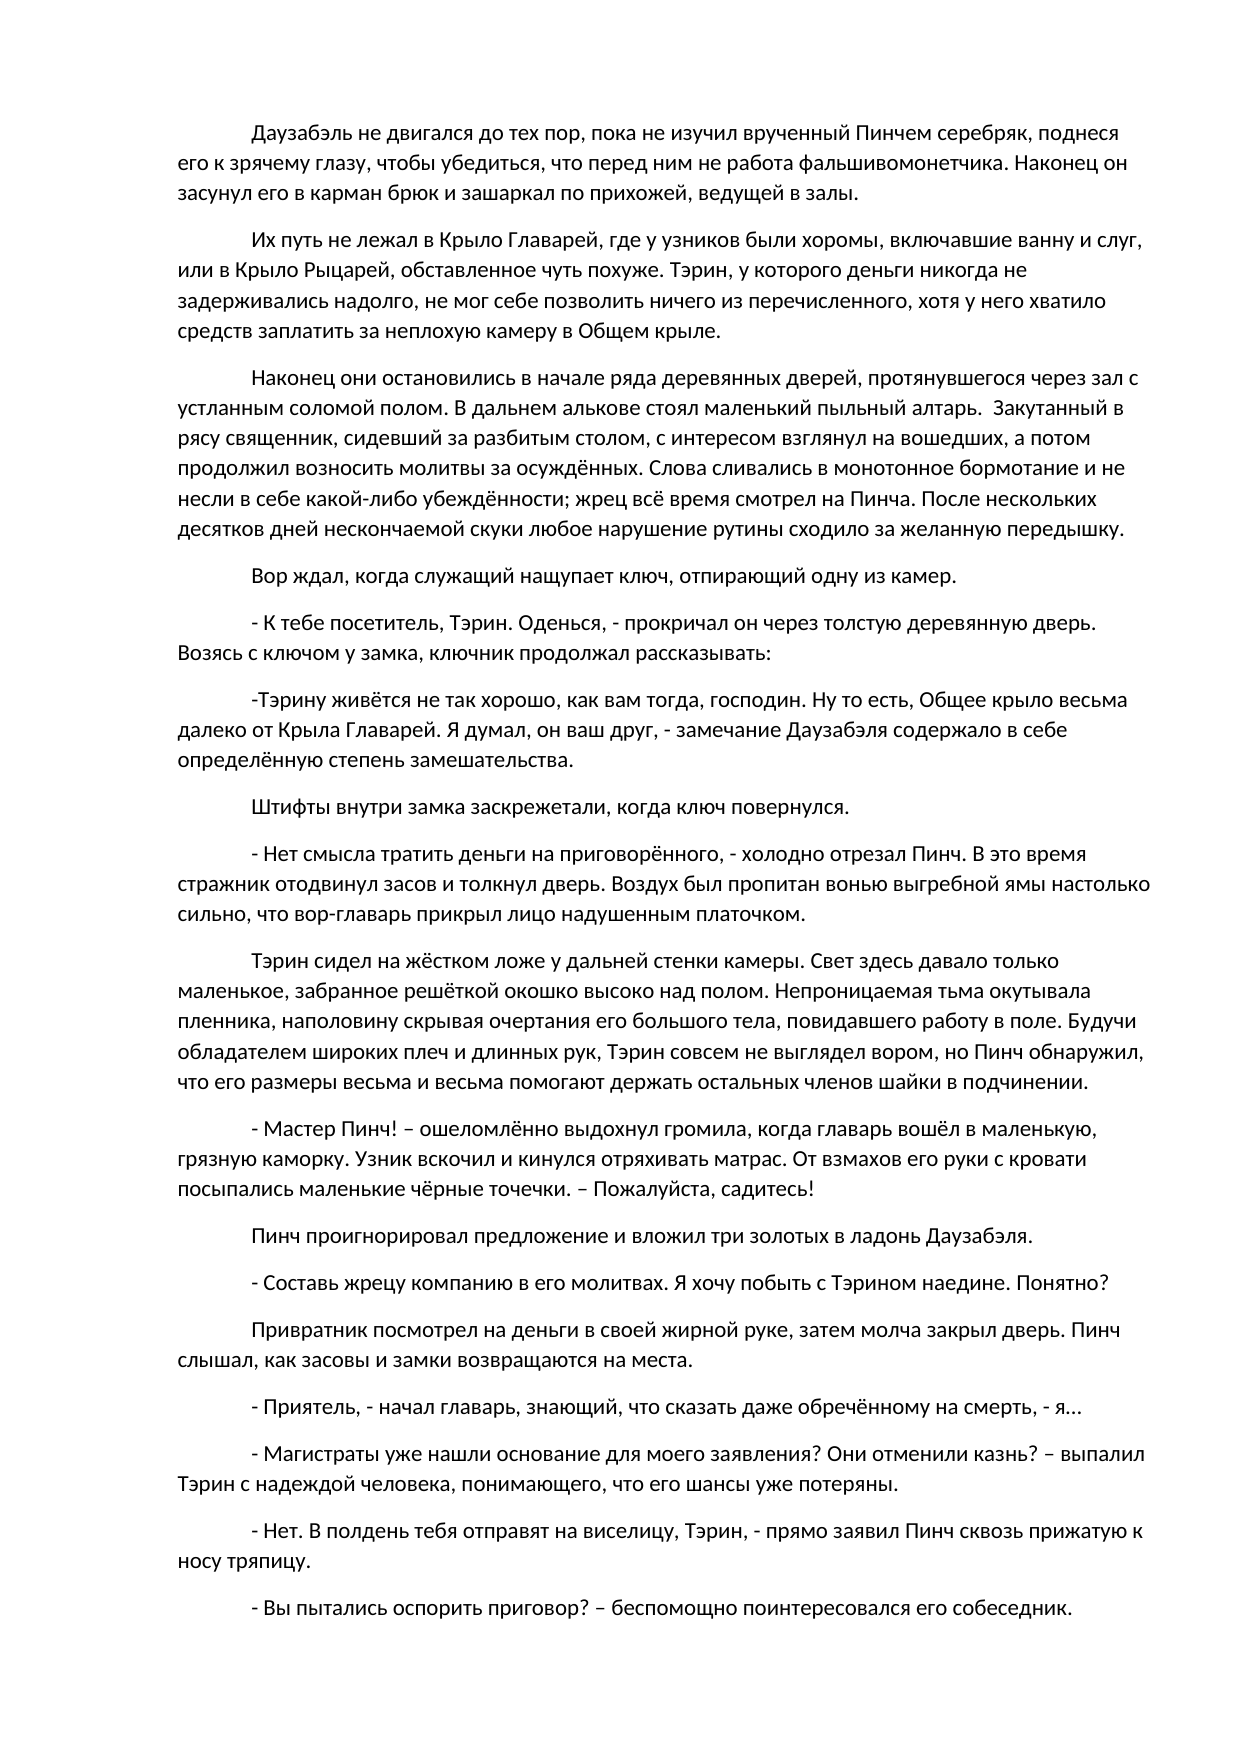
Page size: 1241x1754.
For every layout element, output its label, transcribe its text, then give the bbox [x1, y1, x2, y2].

text Тэрин сидел на жёстком ложе у дальней стенки камеры. Свет здесь давало только маленькое, забранное решёткой окошко высоко над полом. Непроницаемая тьма окутывала пленника, наполовину скрывая очертания его большого тела, повидавшего работу в поле. Будучи обладателем широких плеч и длинных рук, Тэрин совсем не выглядел вором, но Пинч обнаружил, что его размеры весьма и весьма помогают держать остальных членов шайки в подчинении. [177, 946, 1152, 1095]
text Привратник посмотрел на деньги в своей жирной руке, затем молча закрыл дверь. Пинч слышал, как засовы и замки возвращаются на места. [177, 1315, 1152, 1373]
text - Вы пытались оспорить приговор? – беспомощно поинтересовался его собеседник. [177, 1593, 1152, 1621]
text Вор ждал, когда служащий нащупает ключ, отпирающий одну из камер. [177, 561, 1152, 589]
text - Мастер Пинч! – ошеломлённо выдохнул громила, когда главарь вошёл в маленькую, грязную каморку. Узник вскочил и кинулся отряхивать матрас. От взмахов его руки с кровати посыпались маленькие чёрные точечки. – Пожалуйста, садитесь! [177, 1114, 1152, 1202]
text - Нет смысла тратить деньги на приговорённого, - холодно отрезал Пинч. В это время стражник отодвинул засов и толкнул дверь. Воздух был пропитан вонью выгребной ямы настолько сильно, что вор-главарь прикрыл лицо надушенным платочком. [177, 839, 1152, 927]
text Пинч проигнорировал предложение и вложил три золотых в ладонь Даузабэля. [177, 1221, 1152, 1249]
text - Составь жрецу компанию в его молитвах. Я хочу побыть с Тэрином наедине. Понятно? [177, 1268, 1152, 1296]
text -Тэрину живётся не так хорошо, как вам тогда, господин. Ну то есть, Общее крыло весьма далеко от Крыла Главарей. Я думал, он ваш друг, - замечание Даузабэля содержало в себе определённую степень замешательства. [177, 685, 1152, 773]
text - Магистраты уже нашли основание для моего заявления? Они отменили казнь? – выпалил Тэрин с надеждой человека, понимающего, что его шансы уже потеряны. [177, 1439, 1152, 1497]
text - К тебе посетитель, Тэрин. Оденься, - прокричал он через толстую деревянную дверь. Возясь с ключом у замка, ключник продолжал рассказывать: [177, 608, 1152, 666]
text Штифты внутри замка заскрежетали, когда ключ повернулся. [177, 792, 1152, 820]
text Их путь не лежал в Крыло Главарей, где у узников были хоромы, включавшие ванну и слуг, или в Крыло Рыцарей, обставленное чуть похуже. Тэрин, у которого деньги никогда не задерживались надолго, не мог себе позволить ничего из перечисленного, хотя у него хватило средств заплатить за неплохую камеру в Общем крыле. [177, 225, 1152, 344]
text Даузабэль не двигался до тех пор, пока не изучил врученный Пинчем серебряк, поднеся его к зрячему глазу, чтобы убедиться, что перед ним не работа фальшивомонетчика. Наконец он засунул его в карман брюк и зашаркал по прихожей, ведущей в залы. [177, 118, 1152, 207]
text - Приятель, - начал главарь, знающий, что сказать даже обречённому на смерть, - я… [177, 1392, 1152, 1420]
text - Нет. В полдень тебя отправят на виселицу, Тэрин, - прямо заявил Пинч сквозь прижатую к носу тряпицу. [177, 1516, 1152, 1574]
text Наконец они остановились в начале ряда деревянных дверей, протянувшегося через зал с устланным соломой полом. В дальнем алькове стоял маленький пыльный алтарь. Закутанный в рясу священник, сидевший за разбитым столом, с интересом взглянул на вошедших, а потом продолжил возносить молитвы за осуждённых. Слова сливались в монотонное бормотание и не несли в себе какой-либо убеждённости; жрец всё время смотрел на Пинча. После нескольких десятков дней нескончаемой скуки любое нарушение рутины сходило за желанную передышку. [177, 363, 1152, 542]
